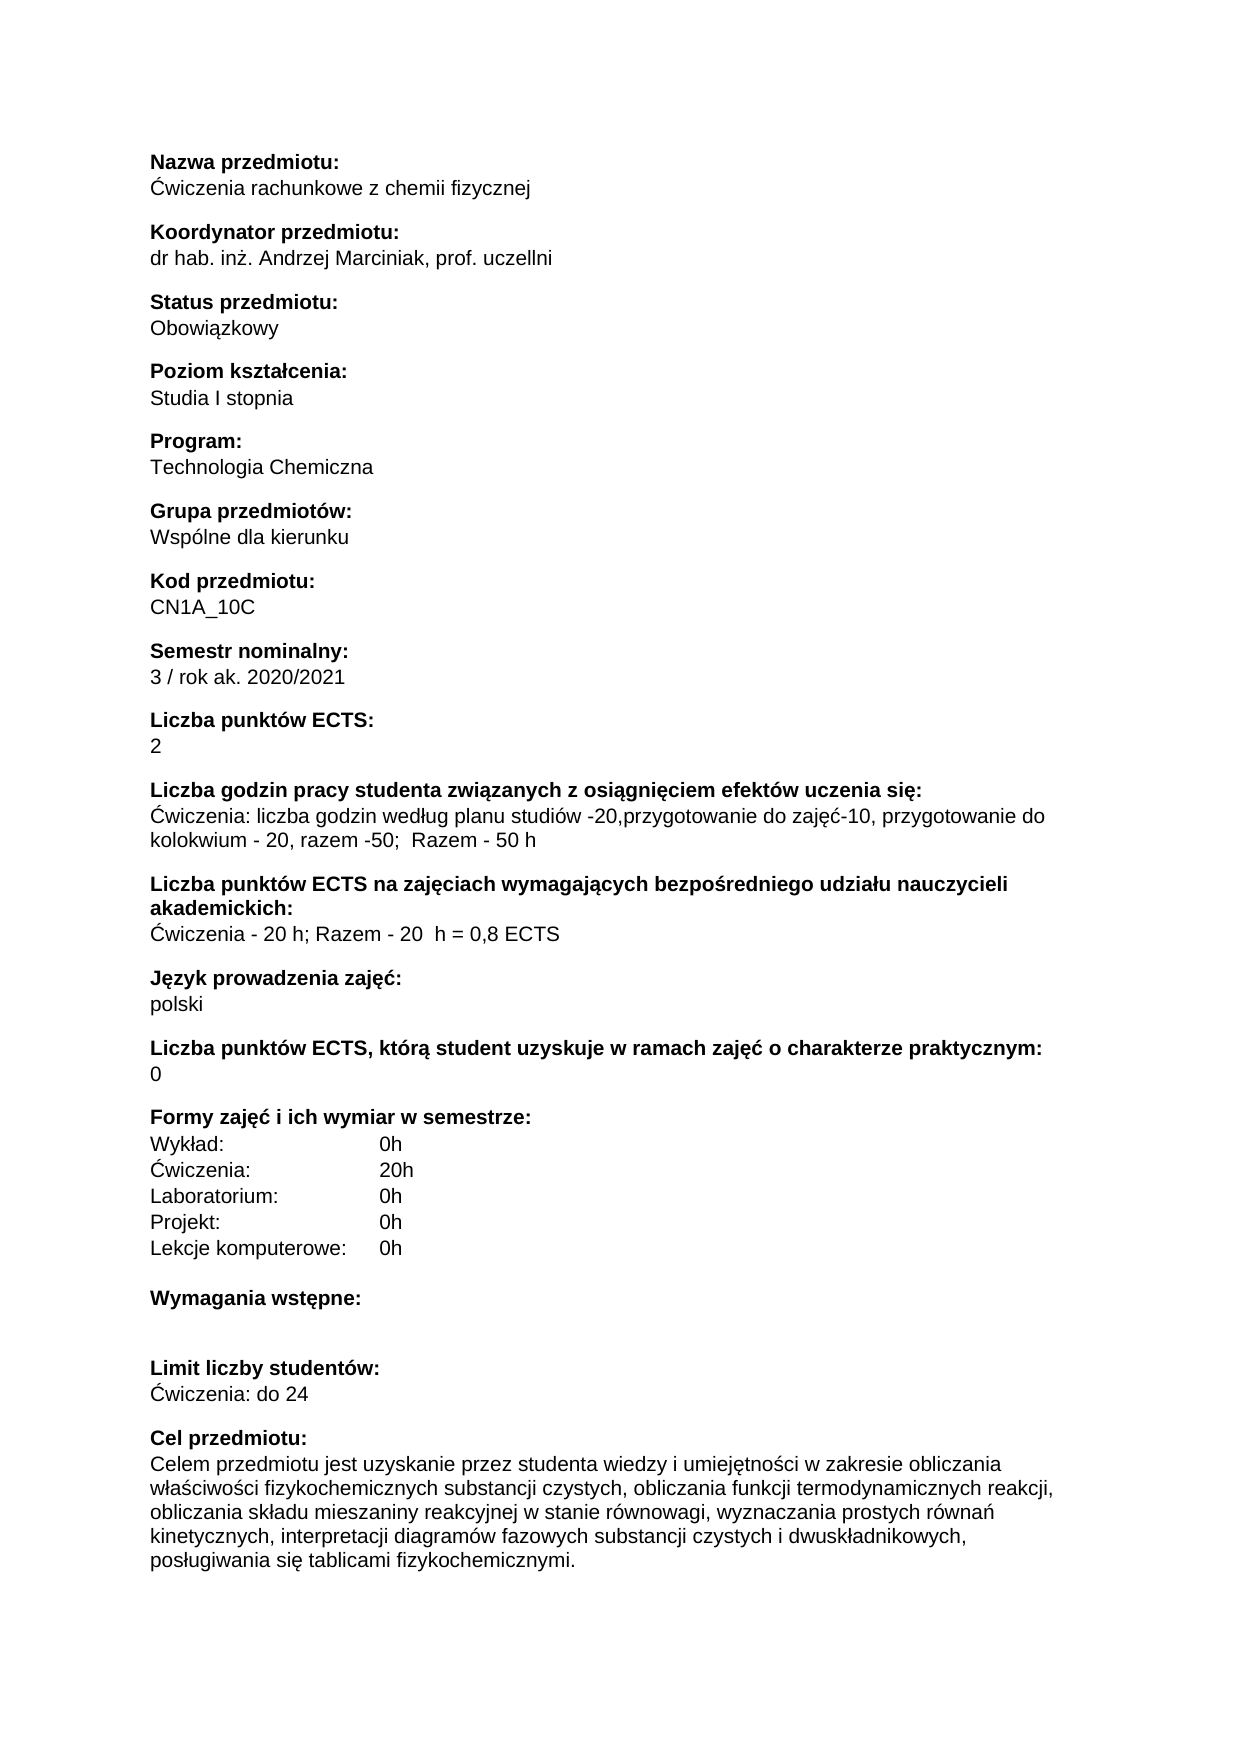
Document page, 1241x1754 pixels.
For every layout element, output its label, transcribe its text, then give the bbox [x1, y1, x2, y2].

text Liczba punktów ECTS, którą student uzyskuje w ramach zajęć o charakterze praktycznym: [150, 1035, 1090, 1059]
text Ćwiczenia: liczba godzin według planu studiów -20,przygotowanie do zajęć-10, przygotowanie do kolokwium - 20, razem -50; Razem - 50 h [150, 804, 1090, 852]
text 0 [150, 1061, 1090, 1085]
text Studia I stopnia [150, 385, 1090, 409]
text Semestr nominalny: [150, 638, 1090, 662]
text Status przedmiotu: [150, 289, 1090, 313]
table_cell 20h [369, 1156, 597, 1182]
text Technologia Chemiczna [150, 455, 1090, 479]
table_cell 0h [369, 1182, 597, 1208]
text Ćwiczenia: do 24 [150, 1382, 1090, 1406]
text Cel przedmiotu: [150, 1426, 1090, 1449]
text dr hab. inż. Andrzej Marciniak, prof. uczellni [150, 246, 1090, 270]
text Grupa przedmiotów: [150, 499, 1090, 523]
text Ćwiczenia - 20 h; Razem - 20 h = 0,8 ECTS [150, 922, 1090, 946]
text Liczba punktów ECTS na zajęciach wymagających bezpośredniego udziału nauczycieli akademickich: [150, 872, 1090, 920]
table_cell Laboratorium: [140, 1184, 367, 1208]
text Ćwiczenia rachunkowe z chemii fizycznej [150, 176, 1090, 200]
text Poziom kształcenia: [150, 359, 1090, 383]
text Liczba punktów ECTS: [150, 708, 1090, 732]
text polski [150, 992, 1090, 1016]
text Limit liczby studentów: [150, 1356, 1090, 1380]
table_cell 0h [369, 1234, 597, 1260]
text Język prowadzenia zajęć: [150, 966, 1090, 989]
table_header Wykład: [140, 1132, 367, 1156]
table_header 0h [369, 1132, 597, 1156]
text Kod przedmiotu: [150, 569, 1090, 593]
text CN1A_10C [150, 595, 1090, 619]
text Liczba godzin pracy studenta związanych z osiągnięciem efektów uczenia się: [150, 778, 1090, 802]
text 3 / rok ak. 2020/2021 [150, 664, 1090, 688]
table_cell Lekcje komputerowe: [140, 1236, 367, 1260]
text Celem przedmiotu jest uzyskanie przez studenta wiedzy i umiejętności w zakresie obliczania właściwości fizykochemicznych substancji czystych, obliczania funkcji termodynamicznych reakcji, obliczania składu mieszaniny reakcyjnej w stanie równowagi, wyznaczania prostych równań kinetycznych, interpretacji diagramów fazowych substancji czystych i dwuskładnikowych, posługiwania się tablicami fizykochemicznymi. [150, 1452, 1090, 1571]
text Obowiązkowy [150, 316, 1090, 339]
text Program: [150, 429, 1090, 453]
text Koordynator przedmiotu: [150, 220, 1090, 244]
text Wymagania wstępne: [150, 1286, 1090, 1310]
text Wspólne dla kierunku [150, 525, 1090, 549]
text Nazwa przedmiotu: [150, 150, 1090, 174]
table_cell Projekt: [140, 1210, 367, 1234]
text 2 [150, 734, 1090, 758]
table_cell Ćwiczenia: [140, 1158, 367, 1182]
text Formy zajęć i ich wymiar w semestrze: [150, 1105, 1090, 1129]
table_cell 0h [369, 1208, 597, 1234]
